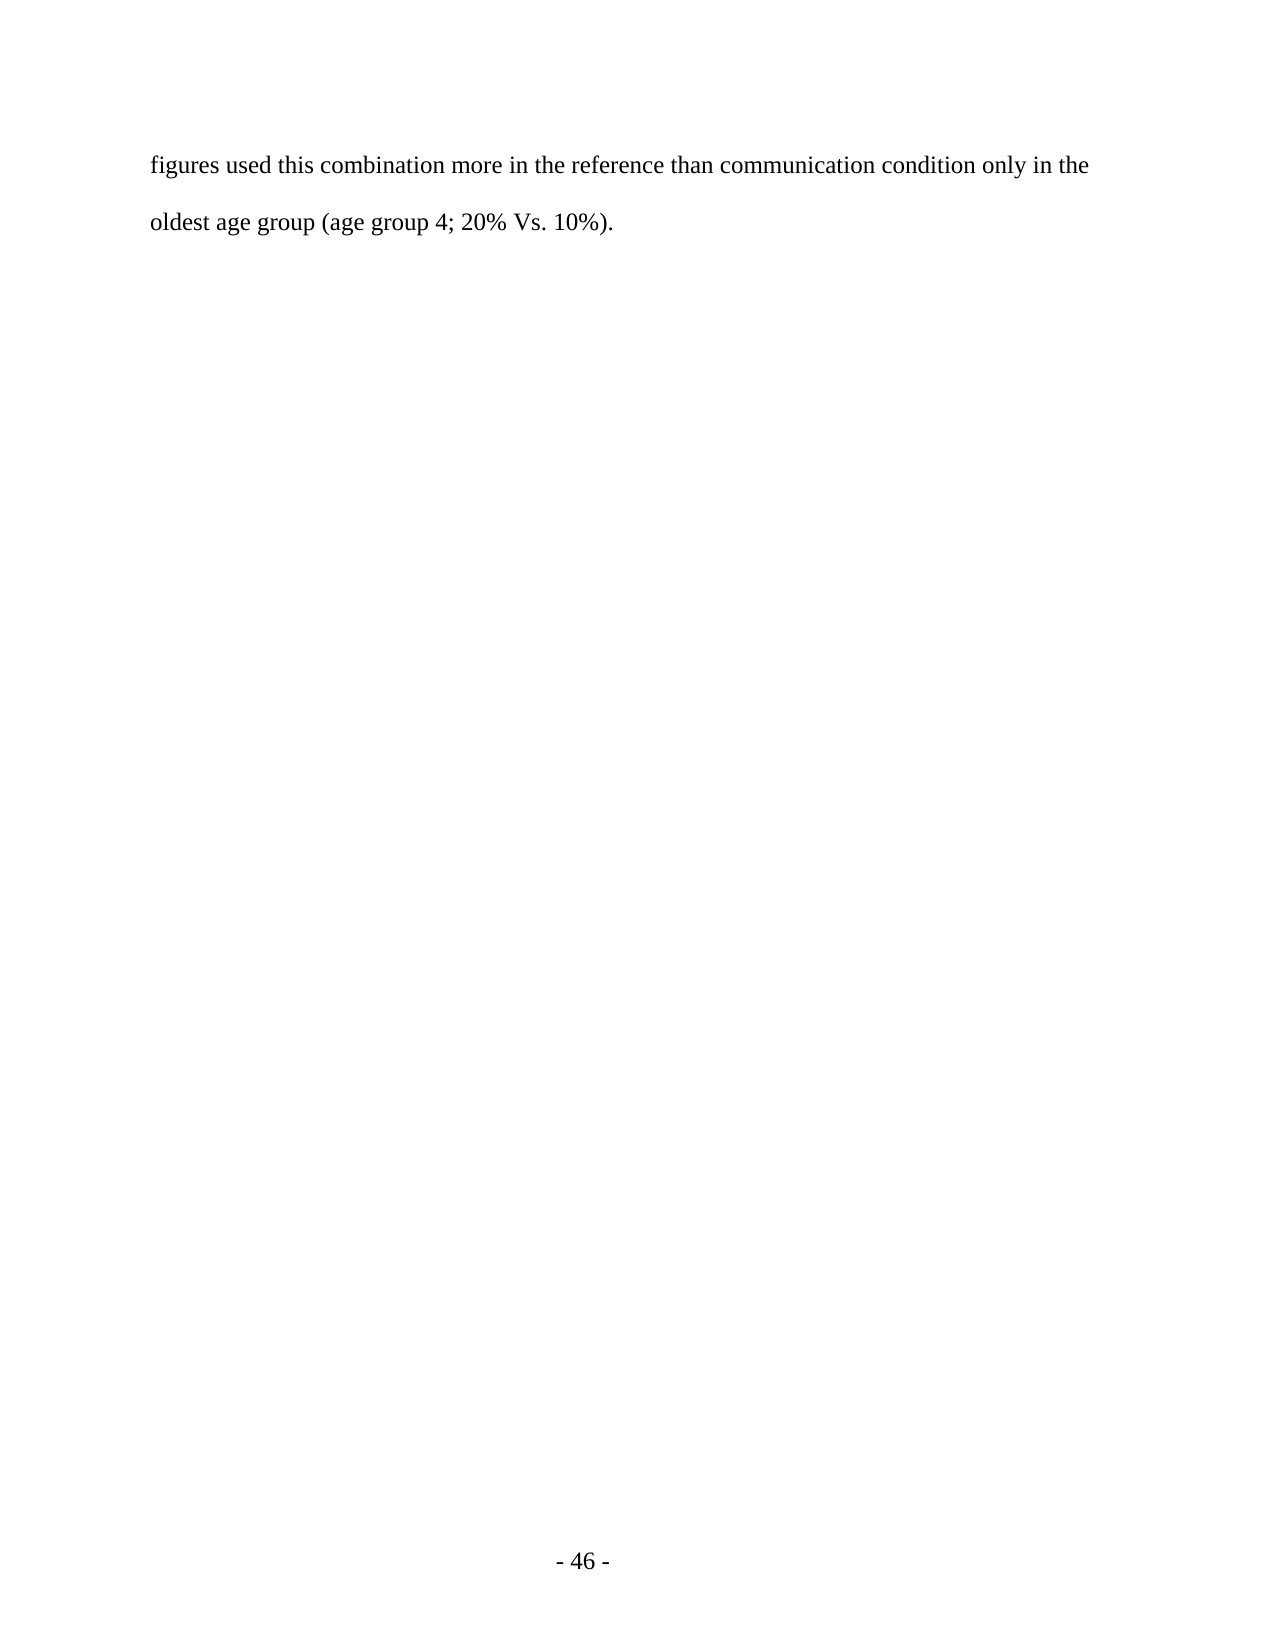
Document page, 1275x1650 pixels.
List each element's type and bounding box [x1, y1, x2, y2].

text [150, 150, 1125, 236]
